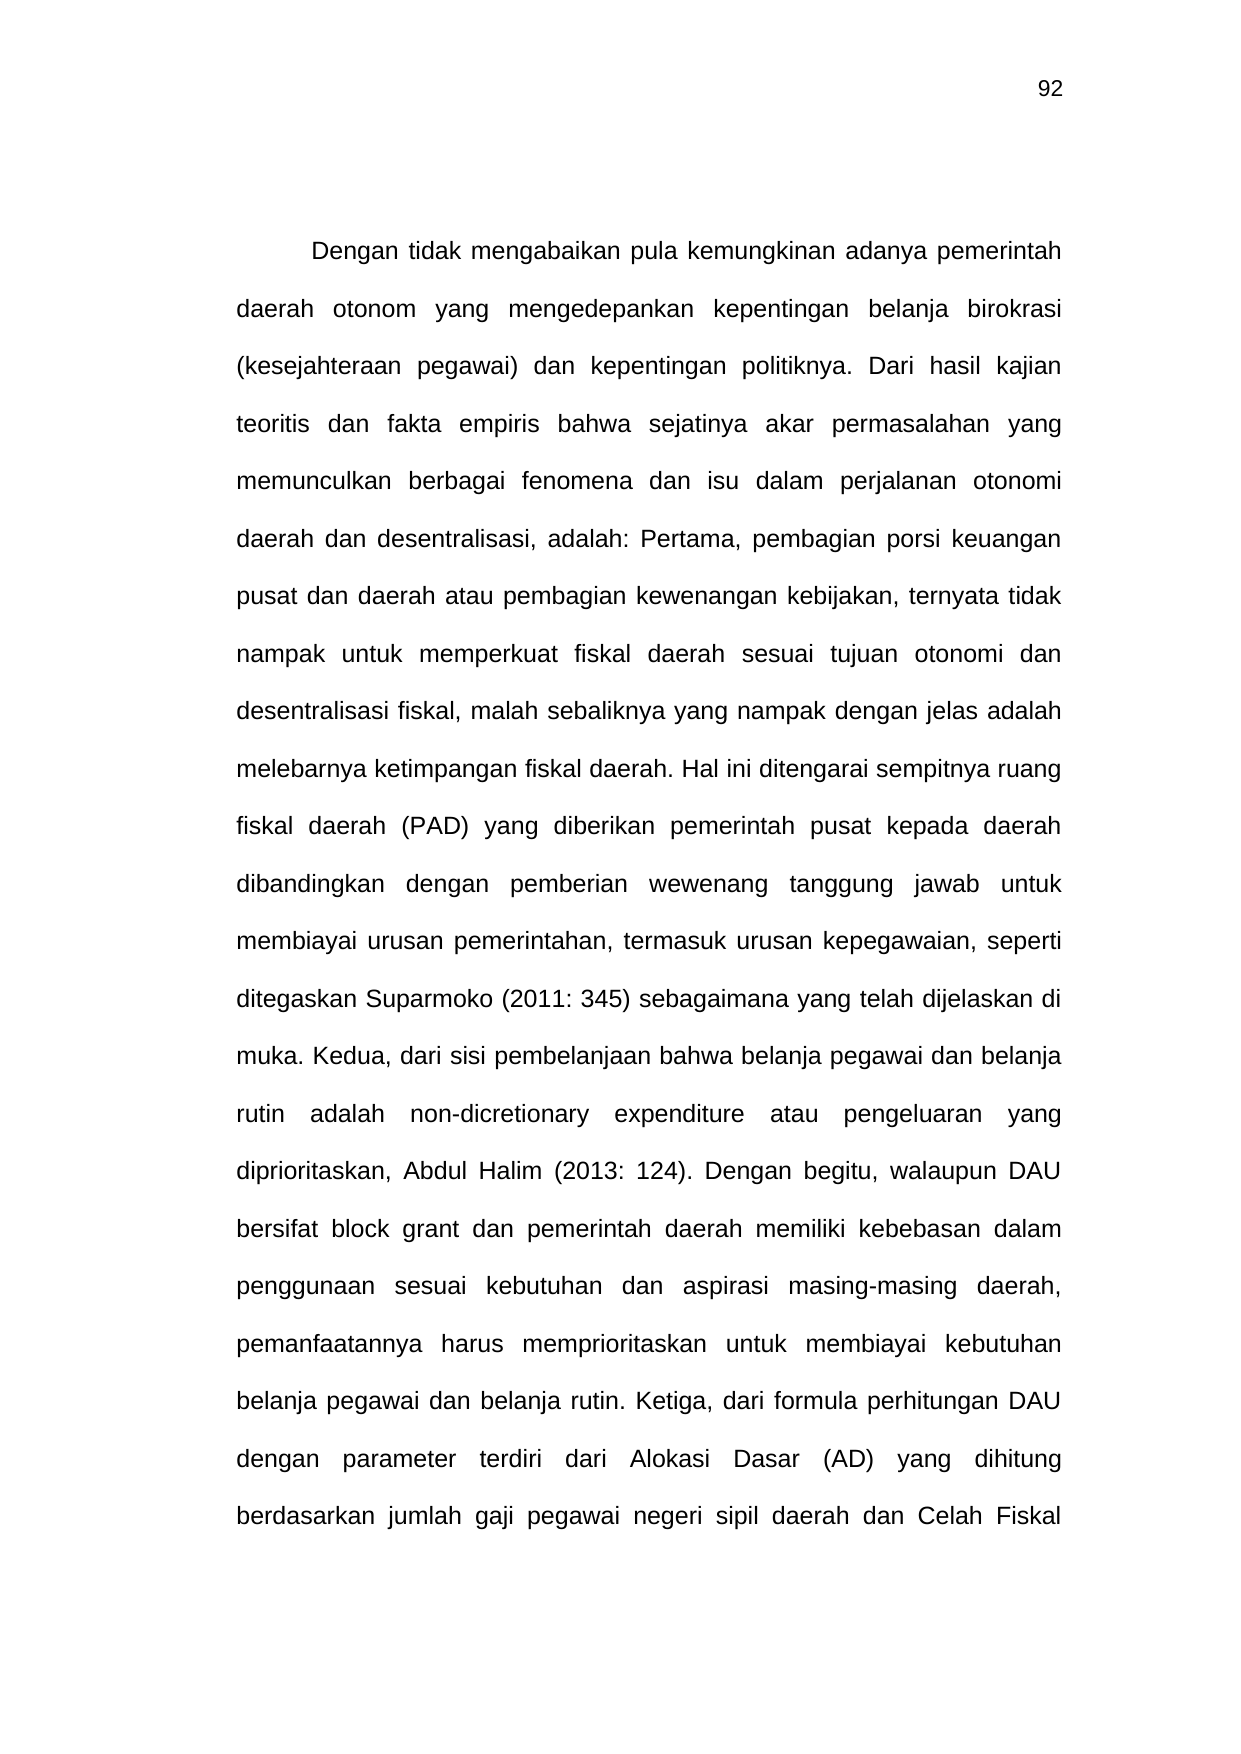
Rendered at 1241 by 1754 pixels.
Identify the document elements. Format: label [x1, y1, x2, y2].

text [236, 236, 1063, 1530]
